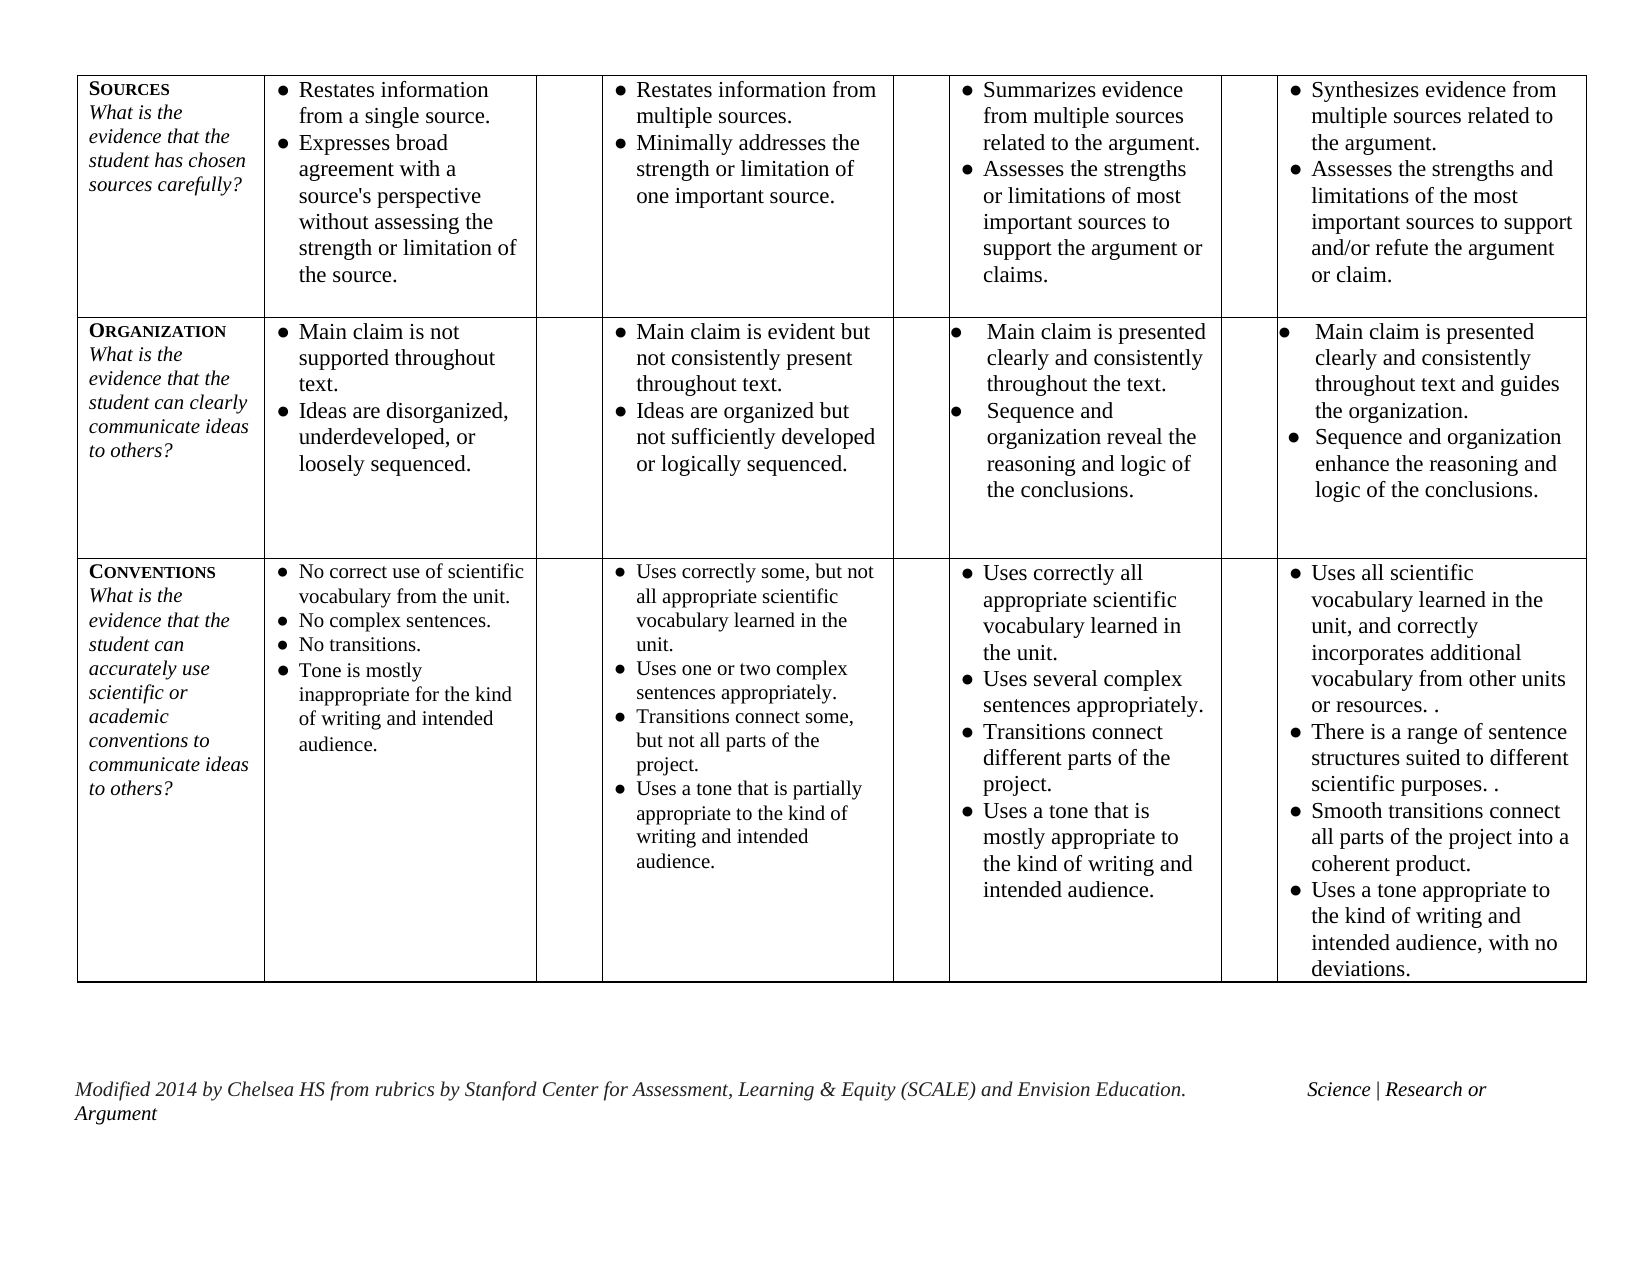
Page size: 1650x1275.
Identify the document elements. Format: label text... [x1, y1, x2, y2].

table_cell Main claim is presented clearly and consistently throughout the text. Sequence and organization reveal the reasoning and logic of the conclusions. [950, 318, 1221, 558]
table_cell Conventions What is the evidence that the student can accurately use scientific or academic conventions to communicate ideas to others? [78, 559, 264, 981]
table_cell Sources What is the evidence that the student has chosen sources carefully? [78, 76, 264, 317]
table_cell [1222, 559, 1277, 981]
table_cell [894, 559, 949, 981]
table_cell Main claim is presented clearly and consistently throughout text and guides the organization. Sequence and organization enhance the reasoning and logic of the conclusions. [1278, 318, 1586, 558]
table_cell Organization What is the evidence that the student can clearly communicate ideas to others? [78, 318, 264, 558]
table_cell No correct use of scientific vocabulary from the unit. No complex sentences. No transitions. Tone is mostly inappropriate for the kind of writing and intended audience. [265, 559, 536, 981]
table_cell [894, 76, 949, 317]
table_cell [1222, 318, 1277, 558]
table_cell [537, 559, 602, 981]
table_cell Restates information from multiple sources. Minimally addresses the strength or limitation of one important source. [603, 76, 893, 317]
table_cell Uses correctly all appropriate scientific vocabulary learned in the unit. Uses several complex sentences appropriately. Transitions connect different parts of the project. Uses a tone that is mostly appropriate to the kind of writing and intended audience. [950, 559, 1221, 981]
table_cell Uses correctly some, but not all appropriate scientific vocabulary learned in the unit. Uses one or two complex sentences appropriately. Transitions connect some, but not all parts of the project. Uses a tone that is partially appropriate to the kind of writing and intended audience. [603, 559, 893, 981]
table_cell Synthesizes evidence from multiple sources related to the argument. Assesses the strengths and limitations of the most important sources to support and/or refute the argument or claim. [1278, 76, 1586, 317]
table_cell [537, 318, 602, 558]
table_cell [894, 318, 949, 558]
table_cell Main claim is evident but not consistently present throughout text. Ideas are organized but not sufficiently developed or logically sequenced. [603, 318, 893, 558]
table_cell [1222, 76, 1277, 317]
table_cell Main claim is not supported throughout text. Ideas are disorganized, underdeveloped, or loosely sequenced. [265, 318, 536, 558]
table_cell Uses all scientific vocabulary learned in the unit, and correctly incorporates additional vocabulary from other units or resources. . There is a range of sentence structures suited to different scientific purposes. . Smooth transitions connect all parts of the project into a coherent product. Uses a tone appropriate to the kind of writing and intended audience, with no deviations. [1278, 559, 1586, 981]
table_cell Restates information from a single source. Expresses broad agreement with a source's perspective without assessing the strength or limitation of the source. [265, 76, 536, 317]
table_cell [537, 76, 602, 317]
table_cell Summarizes evidence from multiple sources related to the argument. Assesses the strengths or limitations of most important sources to support the argument or claims. [950, 76, 1221, 317]
